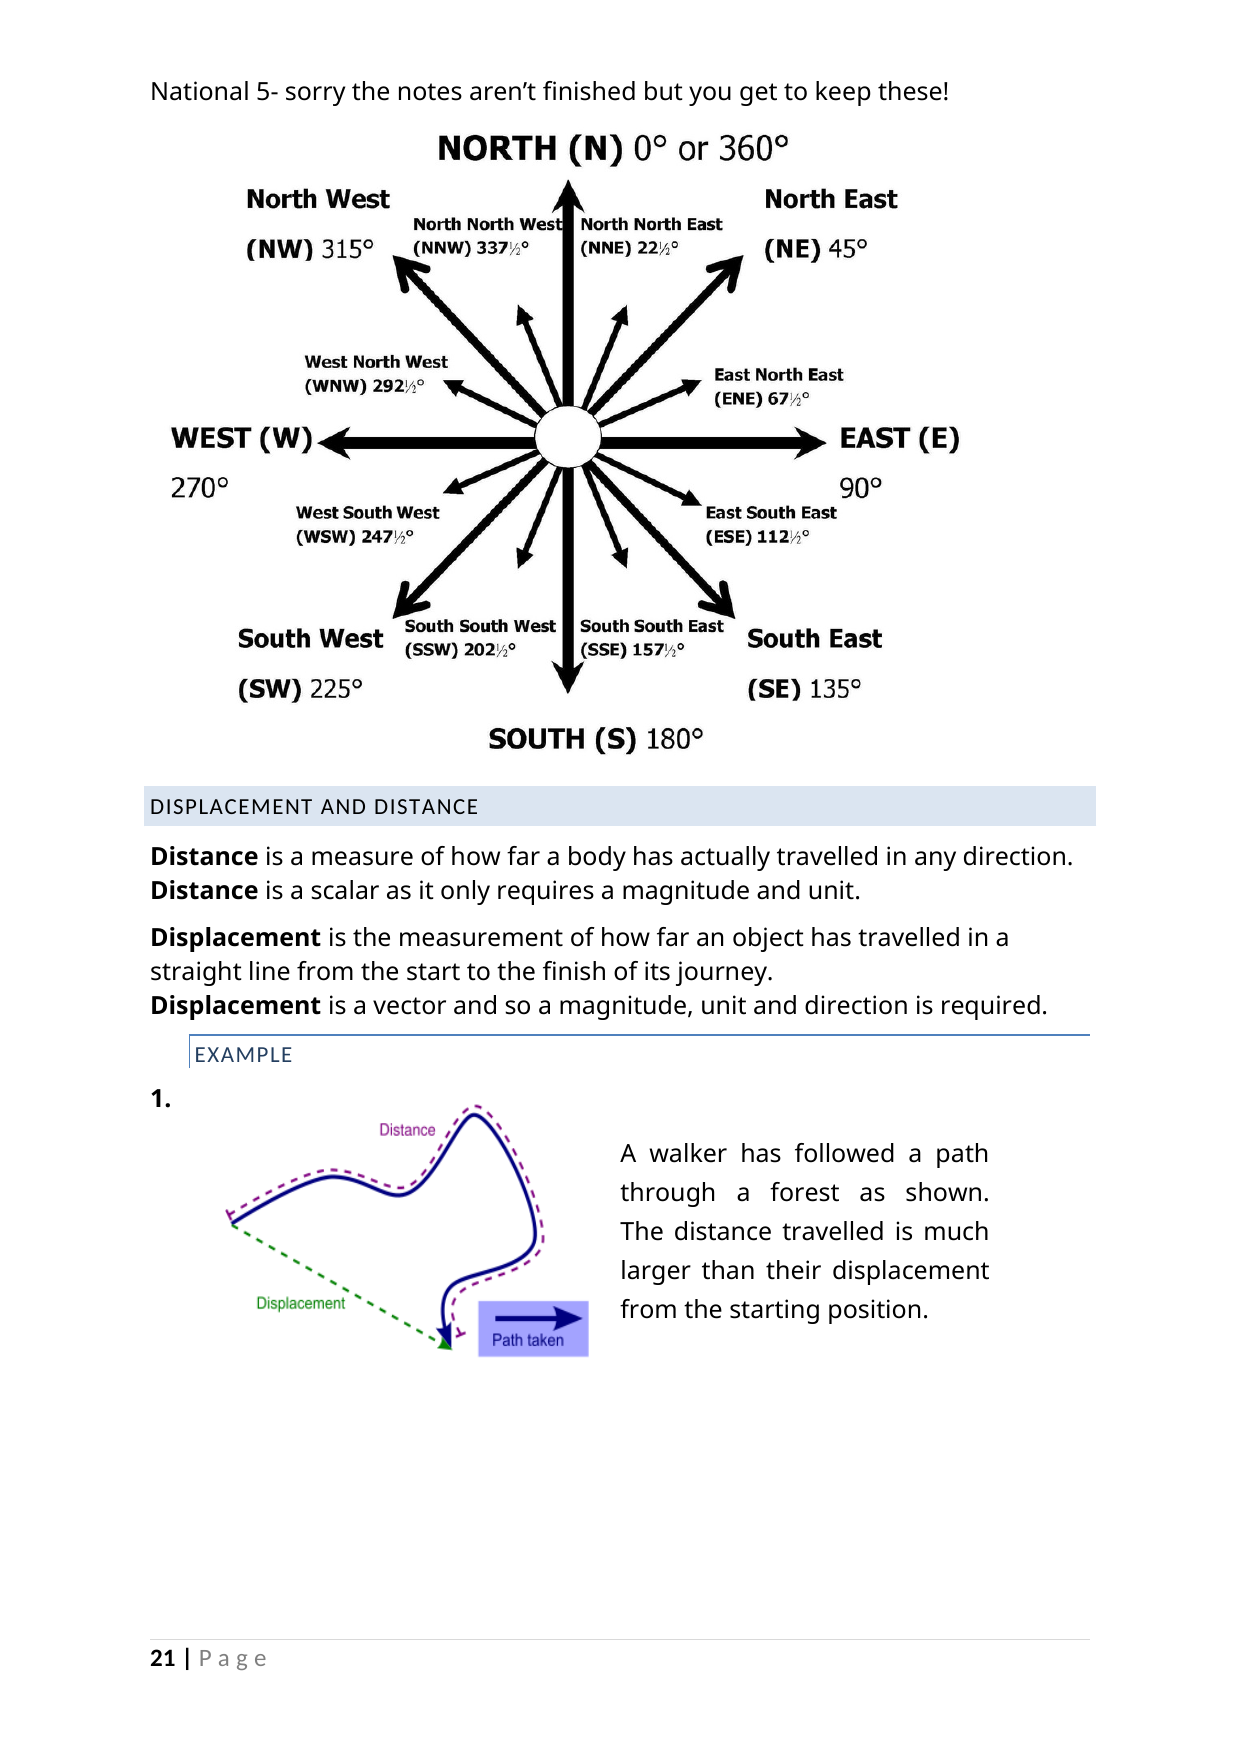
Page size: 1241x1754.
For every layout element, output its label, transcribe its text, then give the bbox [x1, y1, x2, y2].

text 1. [150, 1081, 1090, 1114]
text Distance is a measure of how far a body has actually travelled in any direction. Distance is a scalar as it only requires a magnitude and unit. [150, 839, 1090, 907]
picture [150, 107, 979, 774]
picture [225, 1101, 591, 1361]
subtitle Displacement and Distance [150, 792, 1090, 820]
text Displacement is the measurement of how far an object has travelled in a straight line from the start to the finish of its journey. Displacement is a vector and so a magnitude, unit and direction is required. [150, 919, 1090, 1022]
subtitle Example [190, 1036, 1090, 1068]
